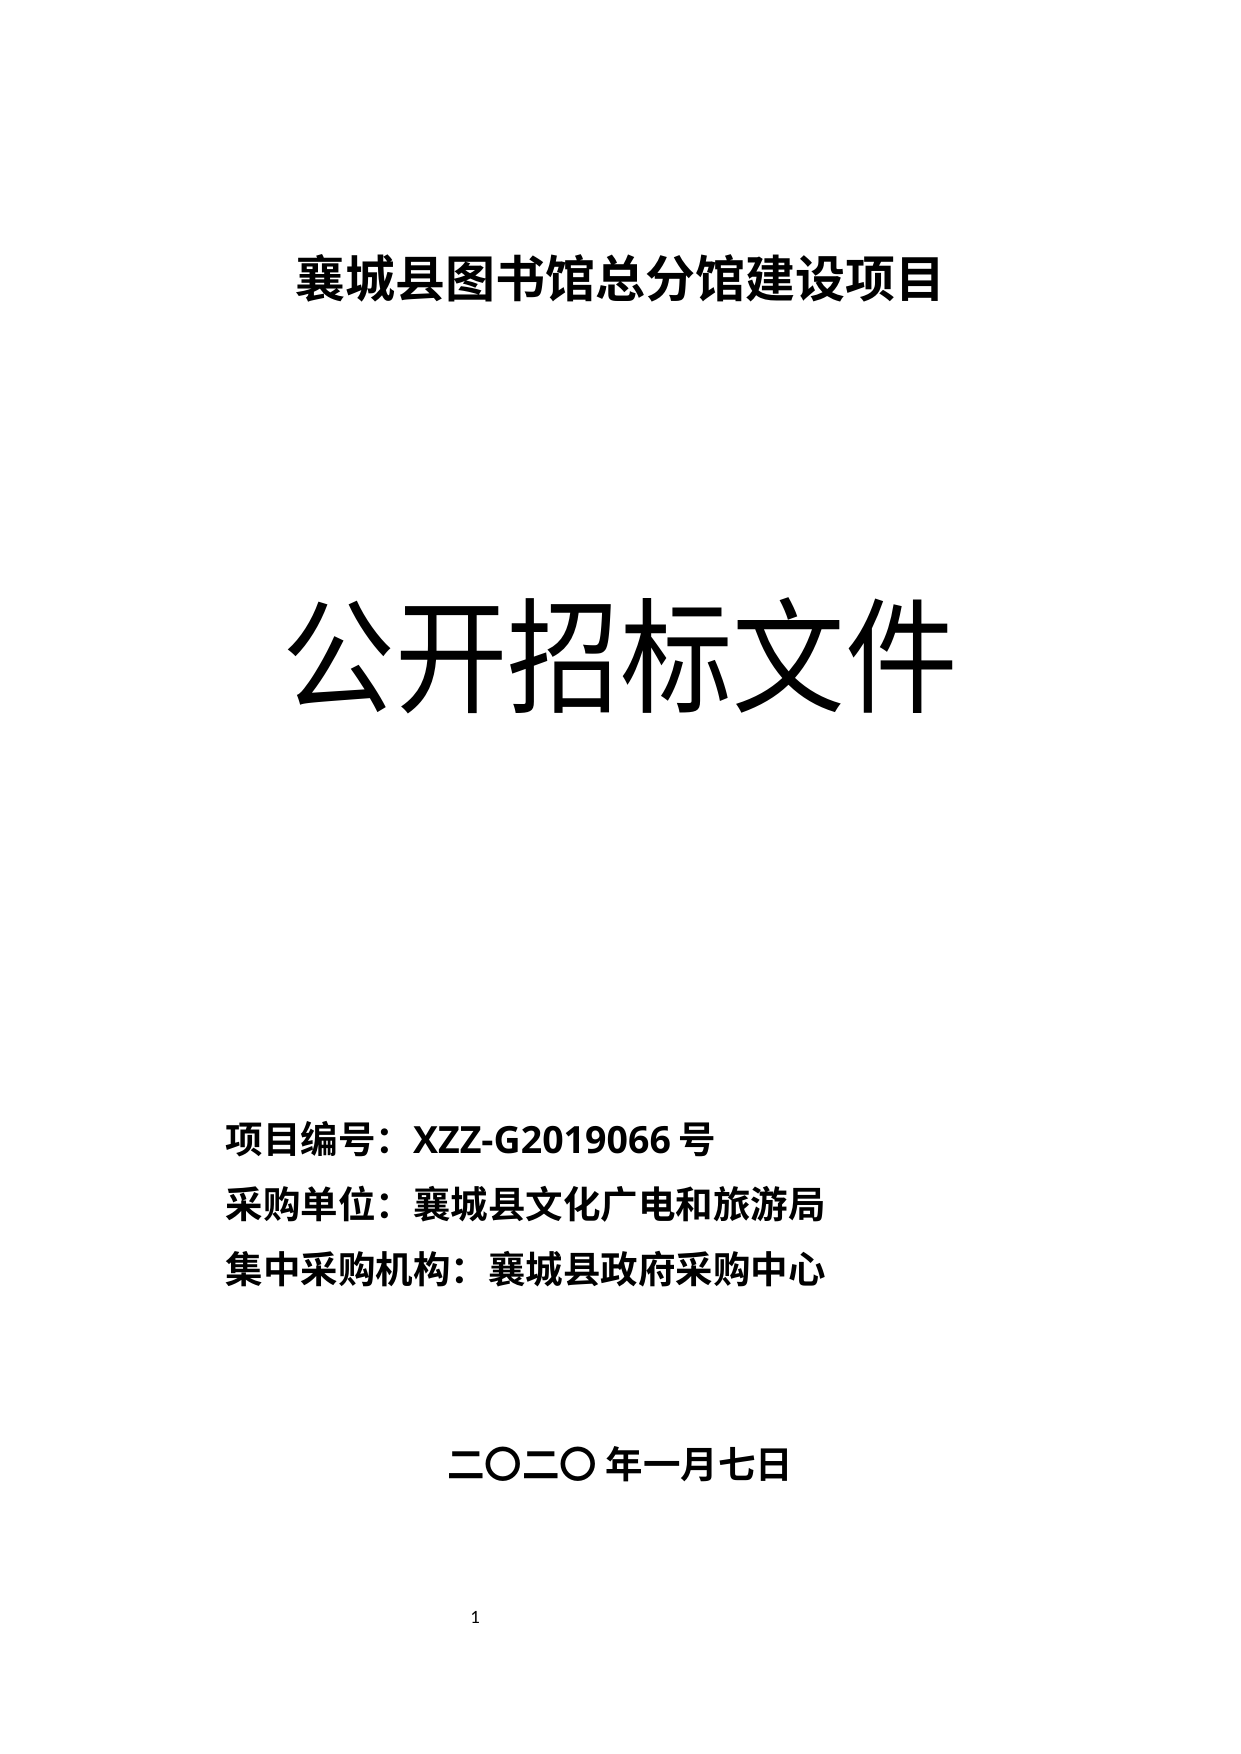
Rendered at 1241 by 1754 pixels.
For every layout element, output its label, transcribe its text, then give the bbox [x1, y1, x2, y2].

text 集中采购机构：襄城县政府采购中心 [112, 1234, 1128, 1299]
text 襄城县图书馆总分馆建设项目 [112, 227, 1128, 324]
text 采购单位：襄城县文化广电和旅游局 [112, 1169, 1128, 1234]
text 公开招标文件 [112, 552, 1128, 747]
text 项目编号：XZZ-G2019066号 [112, 1104, 1128, 1169]
text 二〇二〇 年一月七日 [112, 1429, 1128, 1494]
